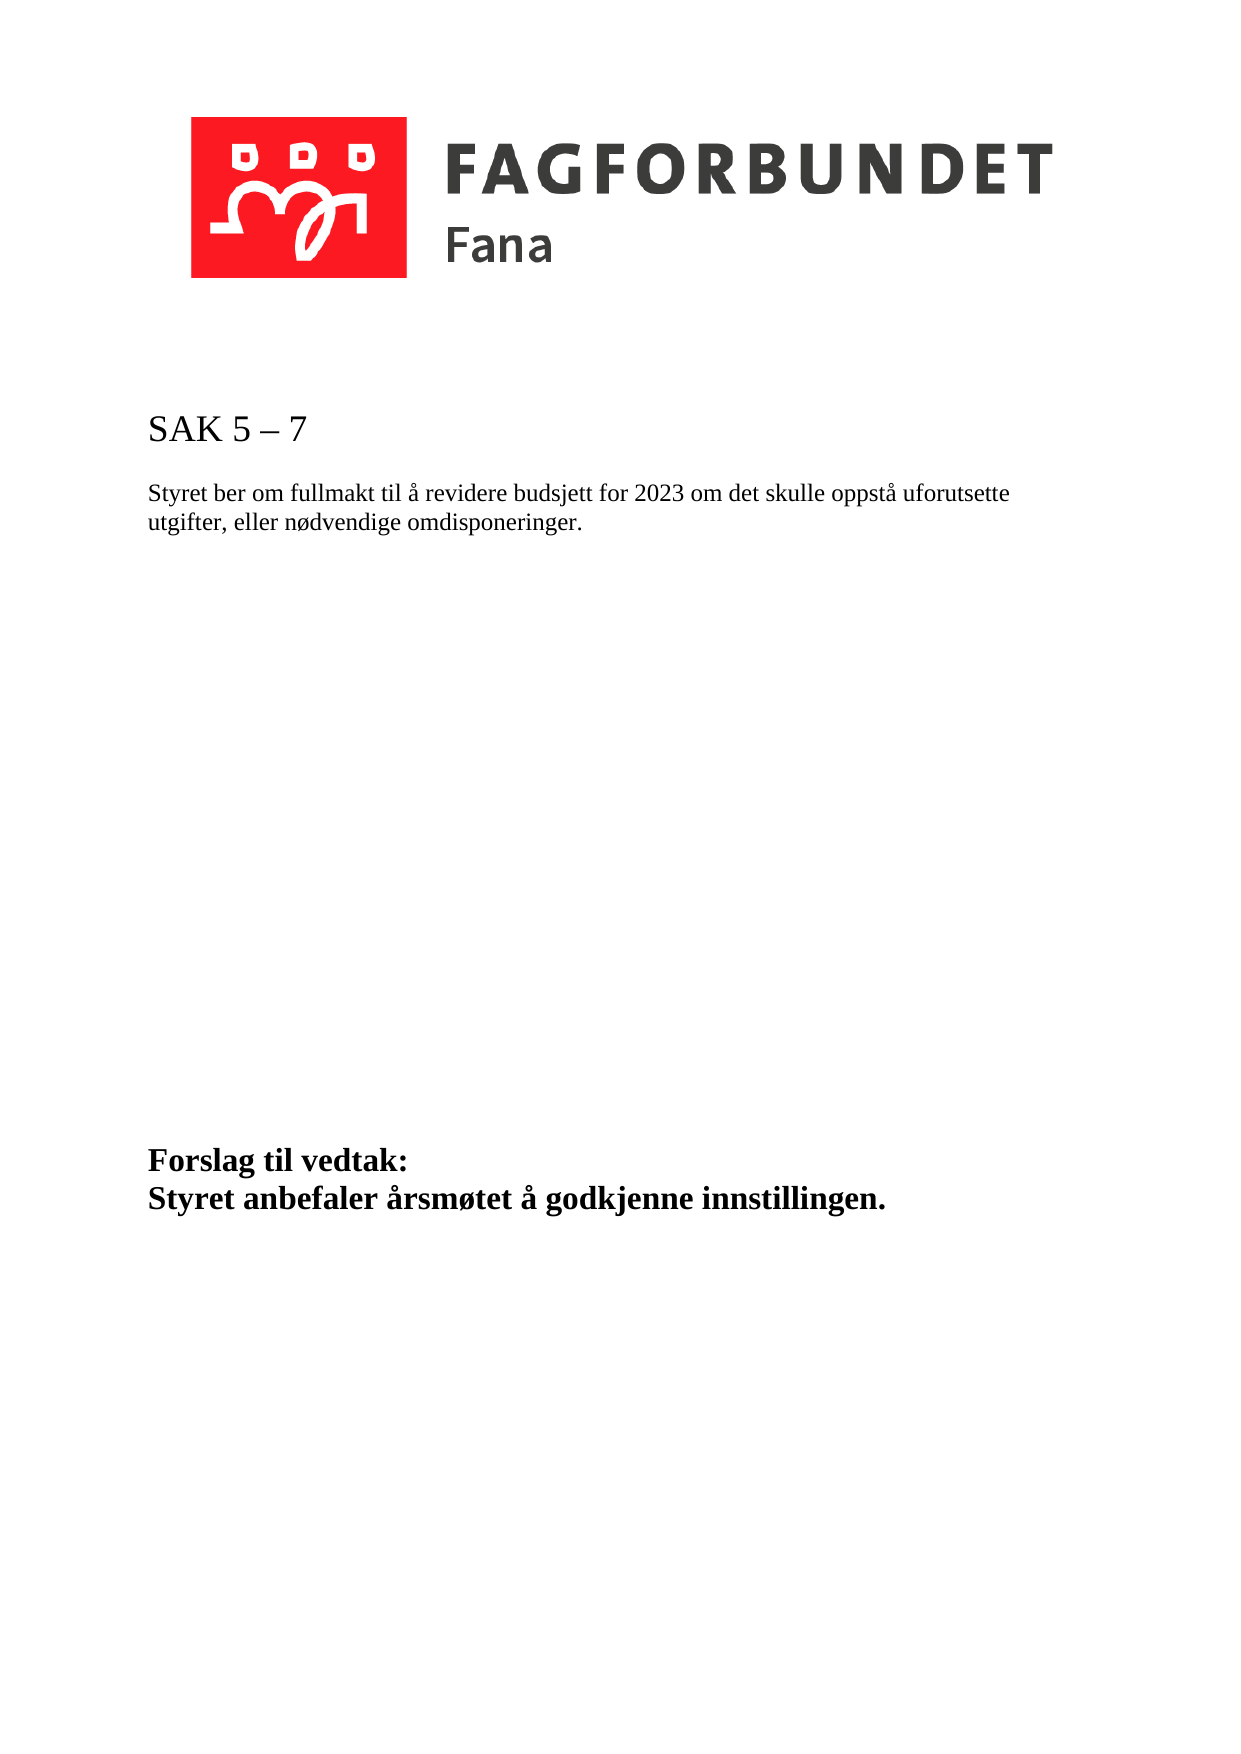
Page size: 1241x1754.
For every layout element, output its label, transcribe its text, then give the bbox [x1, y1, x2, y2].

text SAK 5 – 7 [148, 407, 1093, 450]
text Forslag til vedtak: [148, 1140, 1093, 1178]
text Styret anbefaler årsmøtet å godkjenne innstillingen. [148, 1178, 1093, 1216]
picture [147, 73, 1093, 321]
text Styret ber om fullmakt til å revidere budsjett for 2023 om det skulle oppstå uforutsette utgifter, eller nødvendige omdisponeringer. [148, 478, 1093, 536]
